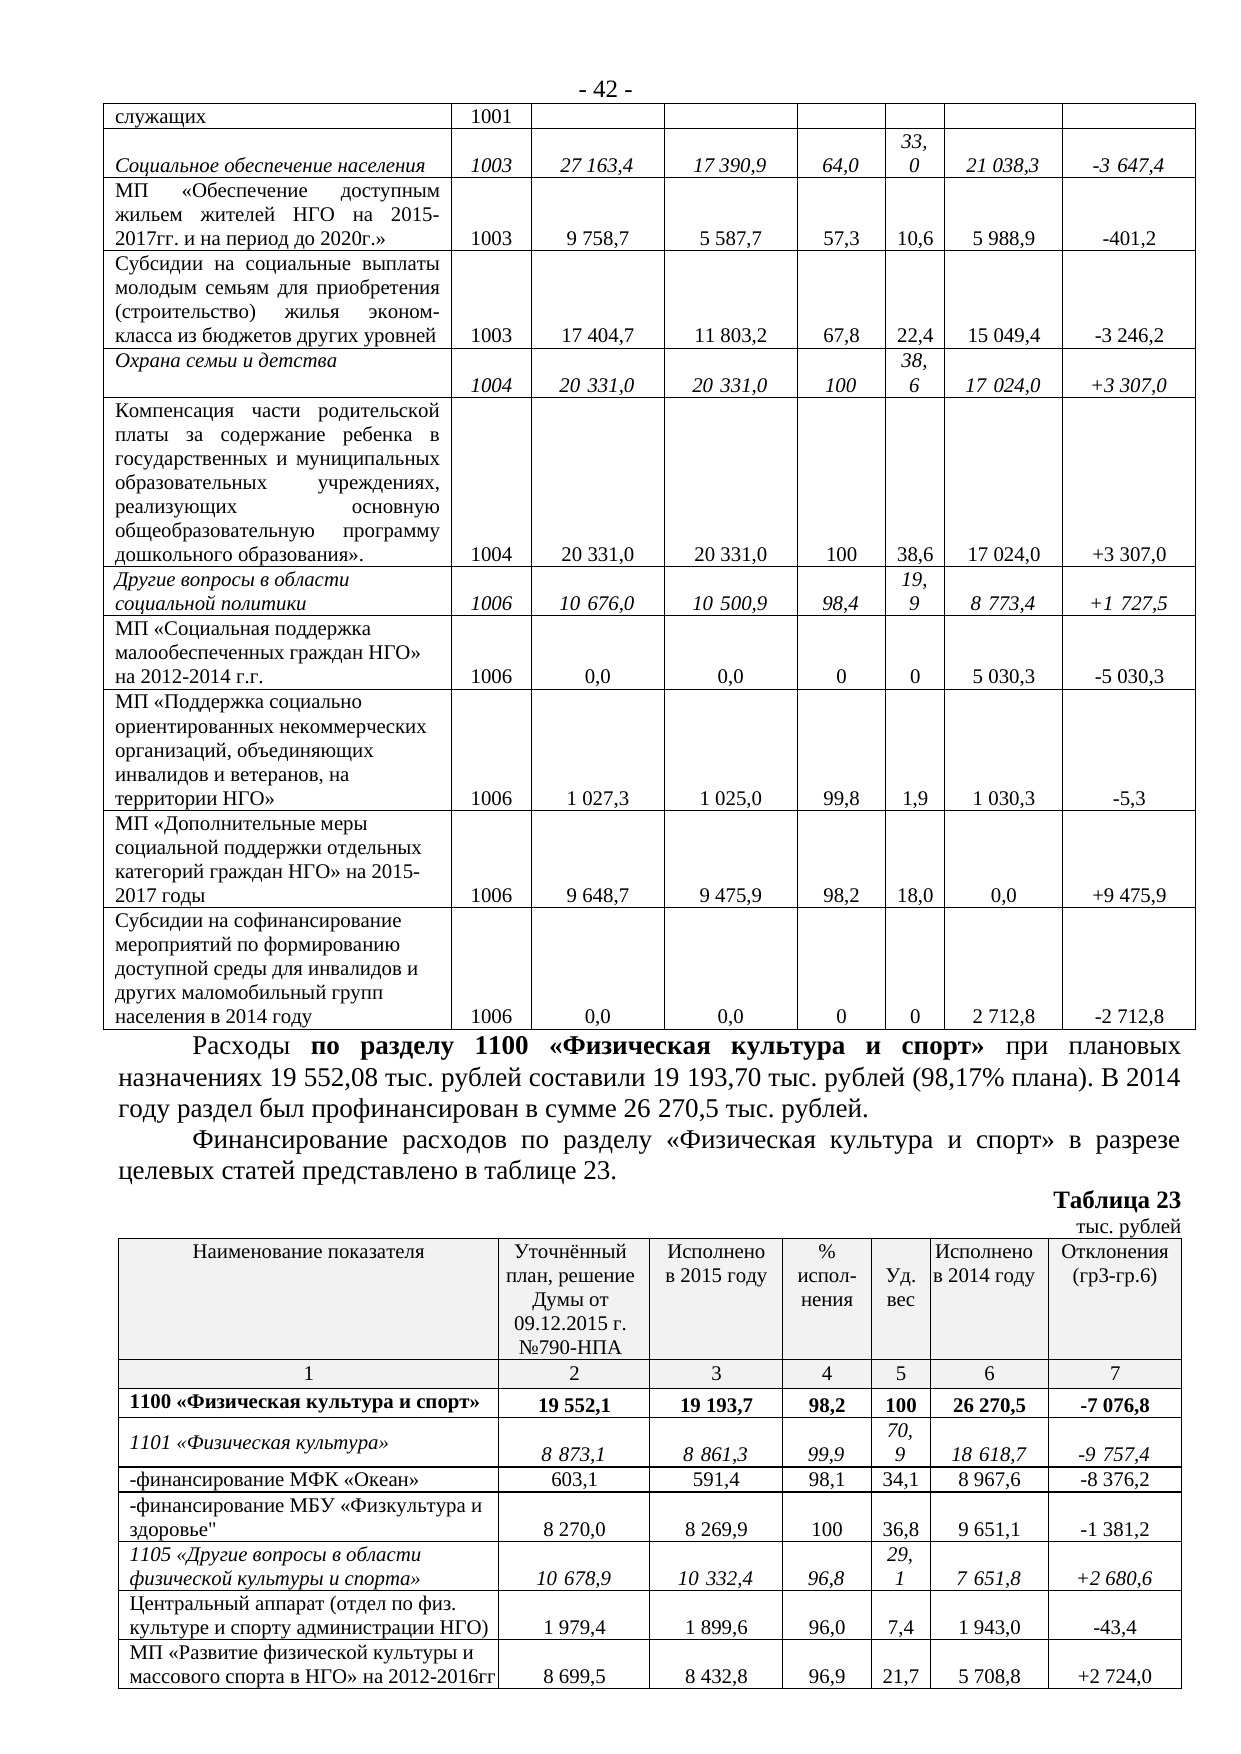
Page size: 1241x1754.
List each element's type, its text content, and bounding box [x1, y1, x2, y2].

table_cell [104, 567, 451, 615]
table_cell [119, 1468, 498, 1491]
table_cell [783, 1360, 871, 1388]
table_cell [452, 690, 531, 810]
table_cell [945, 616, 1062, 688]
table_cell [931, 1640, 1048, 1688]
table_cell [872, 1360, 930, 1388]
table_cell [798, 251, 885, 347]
text тыс. рублей [118, 1214, 1181, 1238]
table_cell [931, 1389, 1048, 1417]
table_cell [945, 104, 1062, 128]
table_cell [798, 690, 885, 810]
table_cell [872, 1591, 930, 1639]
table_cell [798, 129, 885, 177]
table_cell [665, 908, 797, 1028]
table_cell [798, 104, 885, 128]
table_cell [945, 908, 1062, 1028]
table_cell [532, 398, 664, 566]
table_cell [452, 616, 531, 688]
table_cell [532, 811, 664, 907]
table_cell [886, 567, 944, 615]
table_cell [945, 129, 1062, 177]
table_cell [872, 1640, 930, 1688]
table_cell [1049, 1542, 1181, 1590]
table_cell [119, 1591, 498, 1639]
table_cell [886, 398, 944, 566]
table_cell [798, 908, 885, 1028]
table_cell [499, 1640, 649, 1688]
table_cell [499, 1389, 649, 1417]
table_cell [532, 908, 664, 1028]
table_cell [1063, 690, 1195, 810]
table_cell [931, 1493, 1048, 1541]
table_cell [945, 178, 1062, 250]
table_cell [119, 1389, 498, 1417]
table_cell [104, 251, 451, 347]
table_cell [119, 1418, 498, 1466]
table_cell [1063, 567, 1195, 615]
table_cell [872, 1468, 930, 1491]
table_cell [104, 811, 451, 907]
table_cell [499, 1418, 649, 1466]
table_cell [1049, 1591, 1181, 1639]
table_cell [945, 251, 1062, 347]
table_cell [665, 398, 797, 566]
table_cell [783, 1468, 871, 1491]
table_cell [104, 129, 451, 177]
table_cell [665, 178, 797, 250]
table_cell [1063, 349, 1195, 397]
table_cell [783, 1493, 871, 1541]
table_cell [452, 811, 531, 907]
text Таблица 23 [118, 1185, 1181, 1214]
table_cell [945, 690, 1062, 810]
text Расходы по разделу 1100 «Физическая культура и спорт» при плановых назначениях 19 552,08 тыс. рублей составили 19 193,70 тыс. рублей (98,17% плана). В 2014 году раздел был профинансирован в сумме 26 270,5 тыс. рублей. [118, 1030, 1181, 1123]
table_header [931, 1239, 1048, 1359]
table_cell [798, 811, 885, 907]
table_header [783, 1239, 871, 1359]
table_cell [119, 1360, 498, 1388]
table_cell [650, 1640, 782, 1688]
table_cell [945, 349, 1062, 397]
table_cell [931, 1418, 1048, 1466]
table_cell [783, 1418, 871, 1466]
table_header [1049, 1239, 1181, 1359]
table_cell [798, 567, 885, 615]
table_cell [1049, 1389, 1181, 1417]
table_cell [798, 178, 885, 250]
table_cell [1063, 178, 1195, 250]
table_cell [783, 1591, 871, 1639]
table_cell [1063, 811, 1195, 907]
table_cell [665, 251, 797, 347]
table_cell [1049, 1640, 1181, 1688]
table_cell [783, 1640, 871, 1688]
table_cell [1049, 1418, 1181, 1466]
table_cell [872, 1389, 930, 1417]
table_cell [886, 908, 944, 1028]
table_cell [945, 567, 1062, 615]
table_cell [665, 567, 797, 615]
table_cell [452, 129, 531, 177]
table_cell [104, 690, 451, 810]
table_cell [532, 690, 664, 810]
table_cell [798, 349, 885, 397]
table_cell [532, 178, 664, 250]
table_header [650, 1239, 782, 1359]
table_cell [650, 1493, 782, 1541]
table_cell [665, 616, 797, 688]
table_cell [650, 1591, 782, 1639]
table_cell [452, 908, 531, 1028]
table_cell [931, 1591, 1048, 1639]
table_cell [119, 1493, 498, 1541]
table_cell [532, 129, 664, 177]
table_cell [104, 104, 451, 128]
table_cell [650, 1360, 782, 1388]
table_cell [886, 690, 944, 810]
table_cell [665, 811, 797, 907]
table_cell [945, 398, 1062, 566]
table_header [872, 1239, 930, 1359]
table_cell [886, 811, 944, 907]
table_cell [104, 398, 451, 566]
text Финансирование расходов по разделу «Физическая культура и спорт» в разрезе целевых статей представлено в таблице 23. [118, 1123, 1181, 1185]
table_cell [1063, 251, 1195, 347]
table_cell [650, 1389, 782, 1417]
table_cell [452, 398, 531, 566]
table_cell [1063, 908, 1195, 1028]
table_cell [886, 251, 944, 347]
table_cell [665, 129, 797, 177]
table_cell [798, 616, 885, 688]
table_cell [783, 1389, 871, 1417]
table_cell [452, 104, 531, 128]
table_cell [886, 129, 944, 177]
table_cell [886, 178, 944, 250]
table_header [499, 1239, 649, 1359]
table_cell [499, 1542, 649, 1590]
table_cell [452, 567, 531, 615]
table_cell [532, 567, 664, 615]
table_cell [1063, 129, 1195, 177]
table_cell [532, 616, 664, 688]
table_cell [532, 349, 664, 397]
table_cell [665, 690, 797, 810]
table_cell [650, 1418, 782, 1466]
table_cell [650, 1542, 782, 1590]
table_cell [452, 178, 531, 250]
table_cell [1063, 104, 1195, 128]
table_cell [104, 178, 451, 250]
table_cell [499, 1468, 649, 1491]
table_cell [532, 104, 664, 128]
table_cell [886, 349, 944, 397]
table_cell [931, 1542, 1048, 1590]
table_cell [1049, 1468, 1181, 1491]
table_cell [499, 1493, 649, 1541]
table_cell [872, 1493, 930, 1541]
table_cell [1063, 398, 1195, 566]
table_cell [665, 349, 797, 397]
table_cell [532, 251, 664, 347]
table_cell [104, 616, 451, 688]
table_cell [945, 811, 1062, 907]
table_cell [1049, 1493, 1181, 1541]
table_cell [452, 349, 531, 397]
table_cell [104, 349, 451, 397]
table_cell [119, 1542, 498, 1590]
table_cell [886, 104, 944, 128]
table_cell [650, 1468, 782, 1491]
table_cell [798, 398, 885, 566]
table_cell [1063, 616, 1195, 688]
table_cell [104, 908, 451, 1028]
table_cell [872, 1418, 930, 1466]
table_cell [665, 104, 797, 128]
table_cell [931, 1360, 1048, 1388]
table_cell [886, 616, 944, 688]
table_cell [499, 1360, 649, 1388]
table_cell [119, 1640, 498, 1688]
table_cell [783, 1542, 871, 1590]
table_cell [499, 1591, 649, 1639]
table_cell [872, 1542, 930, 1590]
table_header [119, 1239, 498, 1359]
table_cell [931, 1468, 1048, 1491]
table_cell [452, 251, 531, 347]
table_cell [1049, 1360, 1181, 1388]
